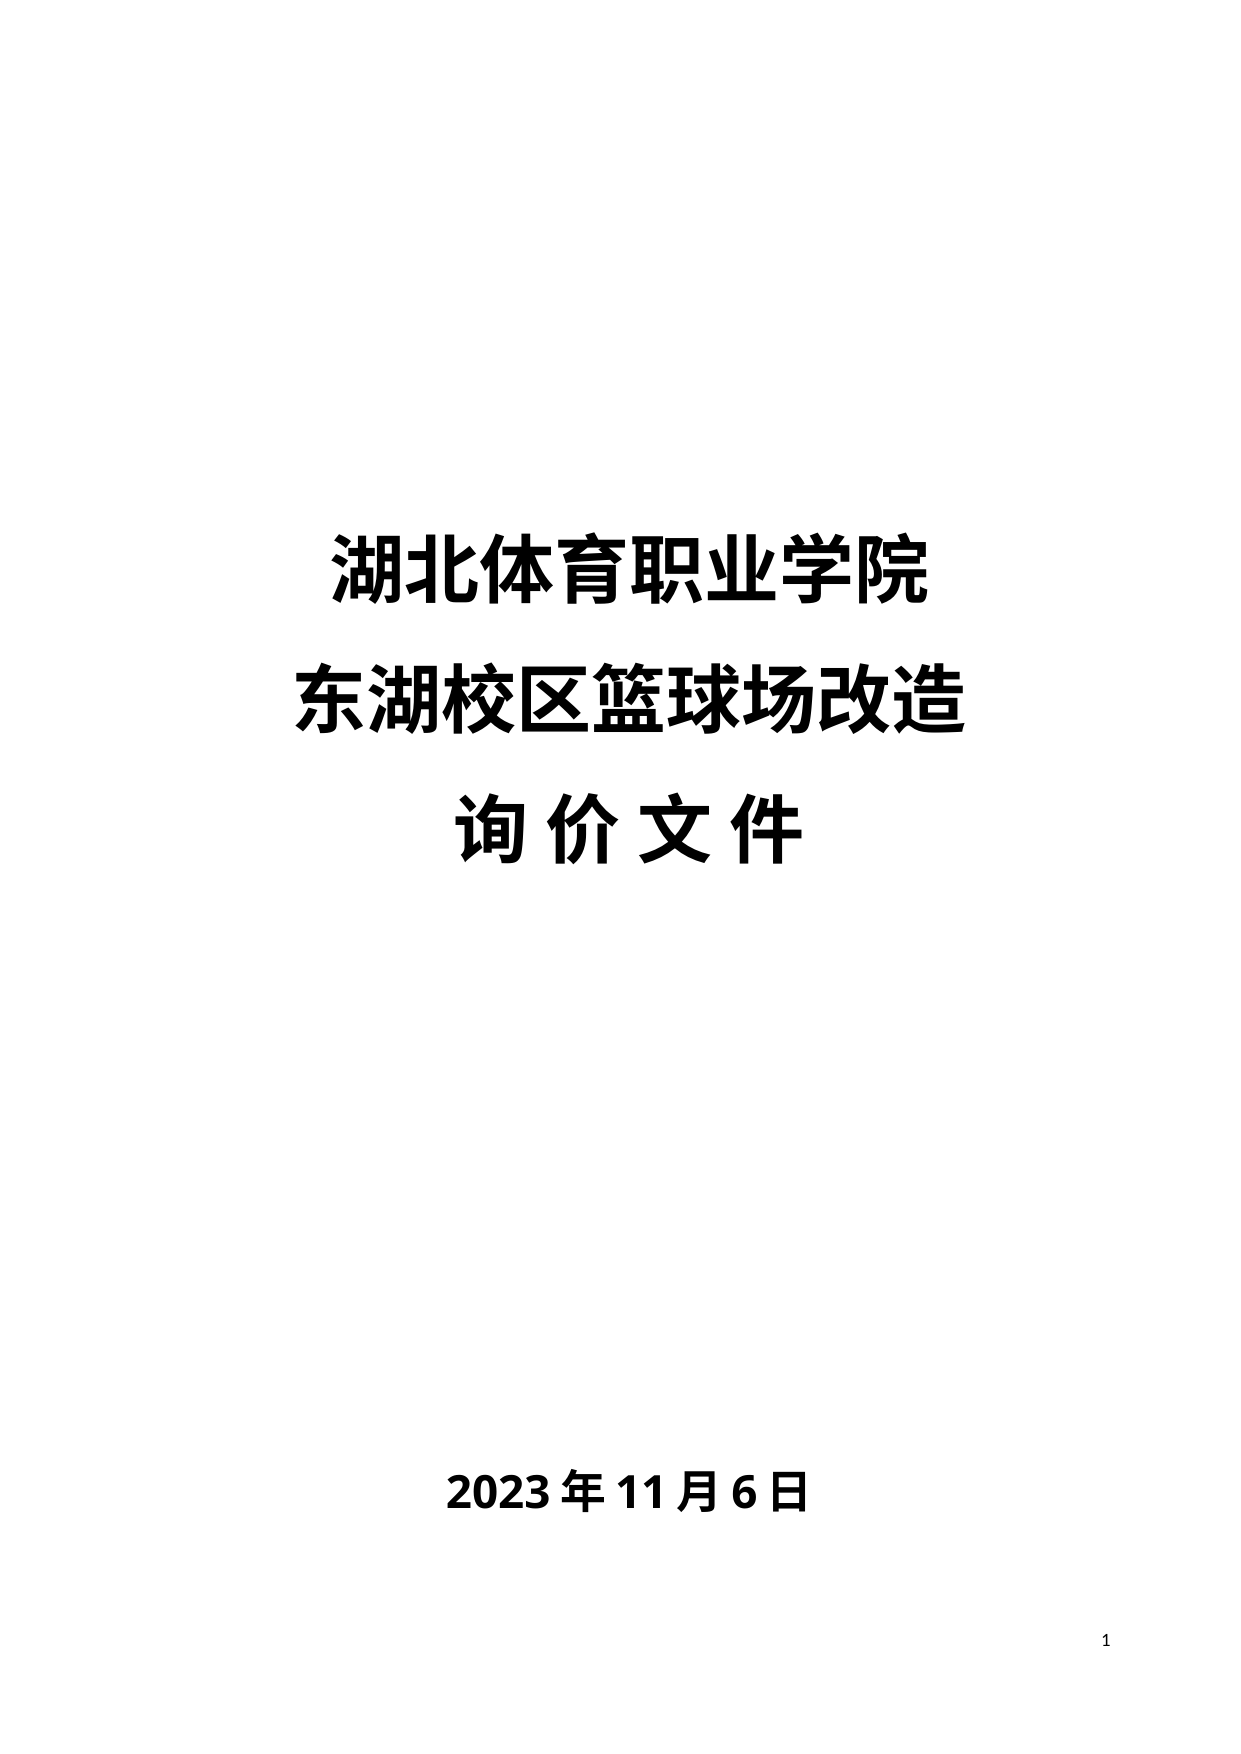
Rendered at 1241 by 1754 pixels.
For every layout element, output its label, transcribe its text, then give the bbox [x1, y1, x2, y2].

text 东湖校区篮球场改造 [148, 629, 1110, 759]
text 湖北体育职业学院 [148, 499, 1110, 629]
text 询 价 文 件 [148, 759, 1110, 889]
text 2023年11月6日 [148, 1439, 1110, 1537]
